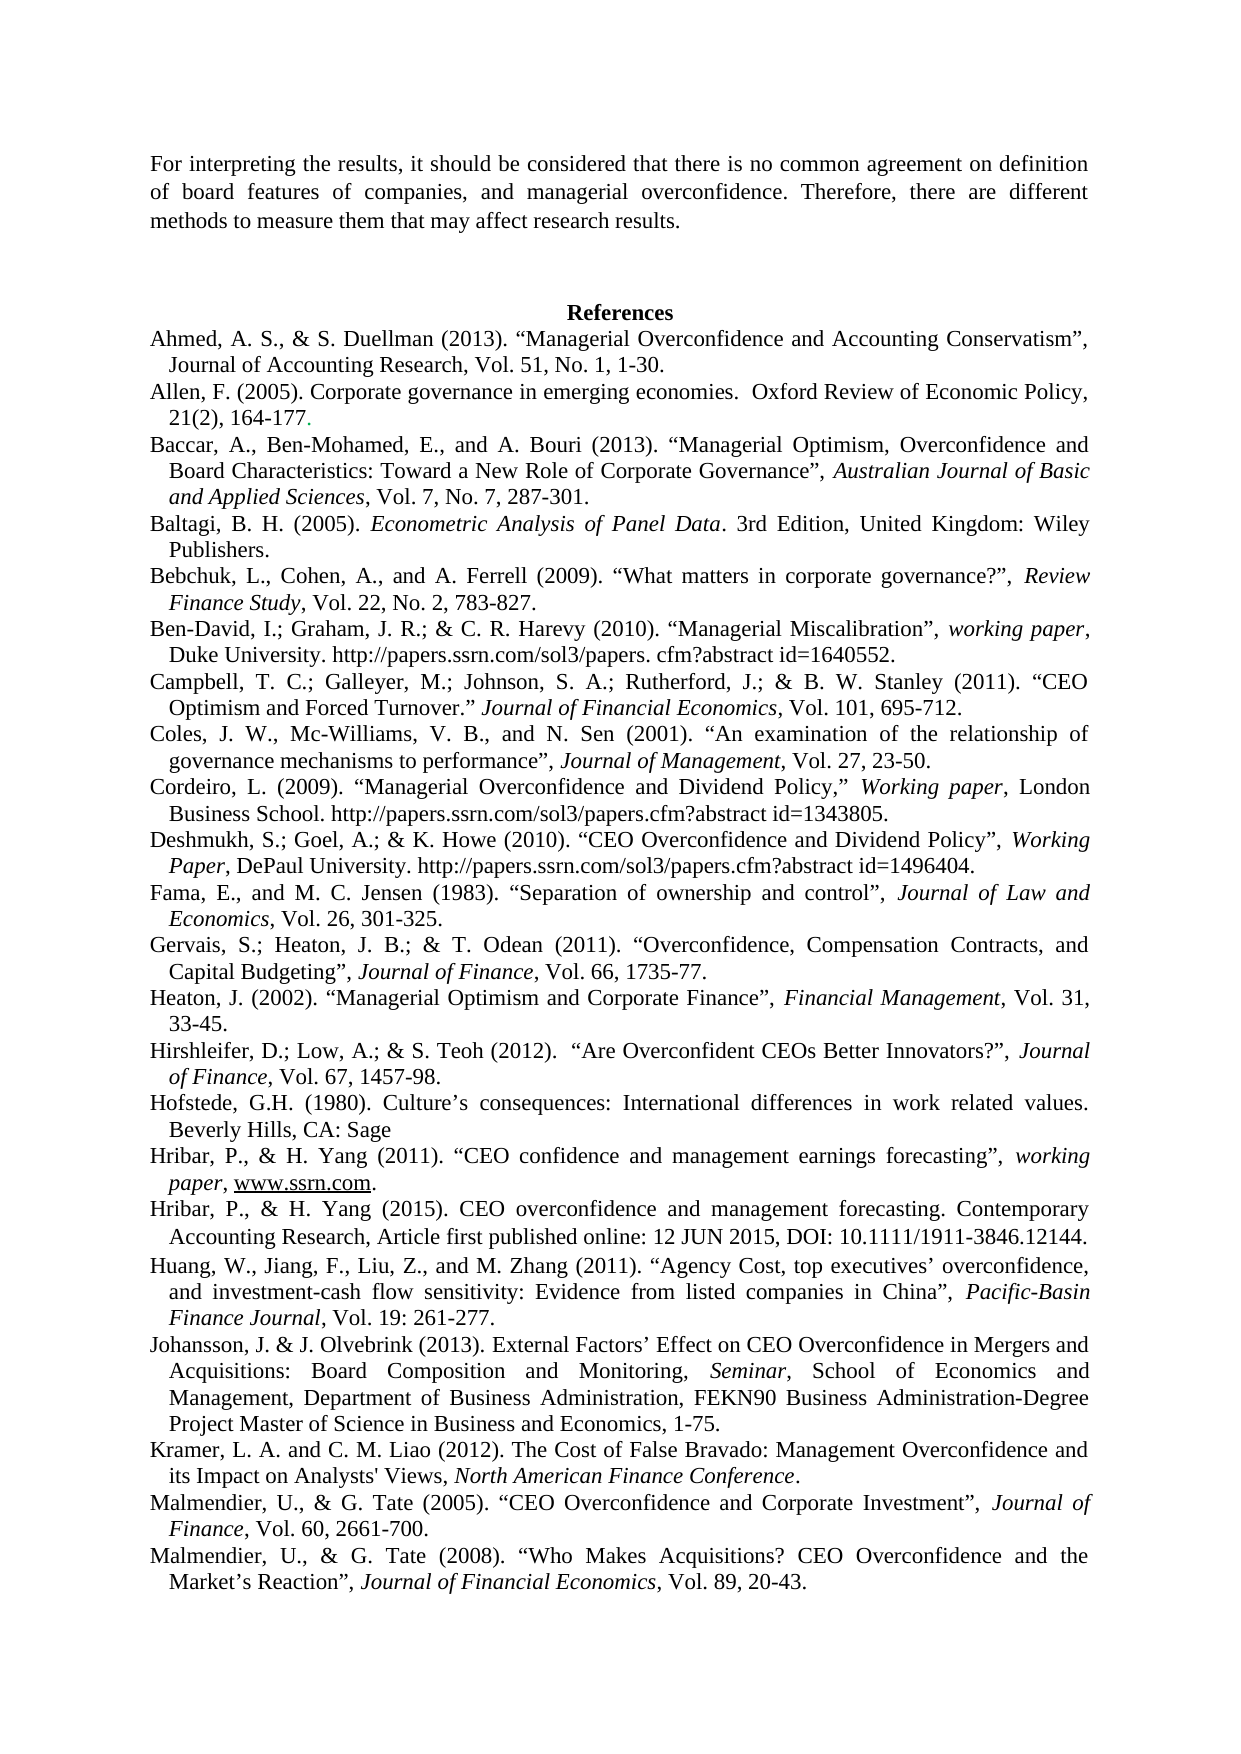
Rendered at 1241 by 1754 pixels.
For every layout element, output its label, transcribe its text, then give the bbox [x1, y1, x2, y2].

list Hirshleifer, D.; Low, A.; & S. Teoh (2012). “Are Overconfident CEOs Better Innovators?”, Journal of Finance, Vol. 67, 1457-98. [149, 1037, 1090, 1089]
list Cordeiro, L. (2009). “Managerial Overconfidence and Dividend Policy,” Working paper, London Business School. http://papers.ssrn.com/sol3/papers.cfm?abstract id=1343805. [149, 773, 1090, 826]
list Hofstede, G.H. (1980). Culture’s consequences: International differences in work related values. Beverly Hills, CA: Sage [149, 1089, 1090, 1142]
list Ahmed, A. S., & S. Duellman (2013). “Managerial Overconfidence and Accounting Conservatism”, Journal of Accounting Research, Vol. 51, No. 1, 1-30. [149, 325, 1090, 378]
list Hribar, P., & H. Yang (2011). “CEO confidence and management earnings forecasting”, working paper, www.ssrn.com. [149, 1142, 1090, 1195]
list Johansson, J. & J. Olvebrink (2013). External Factors’ Effect on CEO Overconfidence in Mergers and Acquisitions: Board Composition and Monitoring, Seminar, School of Economics and Management, Department of Business Administration, FEKN90 Business Administration-Degree Project Master of Science in Business and Economics, 1-75. [149, 1331, 1090, 1436]
list Gervais, S.; Heaton, J. B.; & T. Odean (2011). “Overconfidence, Compensation Contracts, and Capital Budgeting”, Journal of Finance, Vol. 66, 1735-77. [149, 931, 1090, 984]
list Deshmukh, S.; Goel, A.; & K. Howe (2010). “CEO Overconfidence and Dividend Policy”, Working Paper, DePaul University. http://papers.ssrn.com/sol3/papers.cfm?abstract id=1496404. [149, 826, 1090, 879]
text For interpreting the results, it should be considered that there is no common agreement on definition of board features of companies, and managerial overconfidence. Therefore, there are different methods to measure them that may affect research results. [150, 150, 1090, 233]
list Allen, F. (2005). Corporate governance in emerging economies. Oxford Review of Economic Policy, 21(2), 164-177. [149, 378, 1090, 431]
list Baccar, A., Ben-Mohamed, E., and A. Bouri (2013). “Managerial Optimism, Overconfidence and Board Characteristics: Toward a New Role of Corporate Governance”, Australian Journal of Basic and Applied Sciences, Vol. 7, No. 7, 287-301. [149, 431, 1090, 510]
list Campbell, T. C.; Galleyer, M.; Johnson, S. A.; Rutherford, J.; & B. W. Stanley (2011). “CEO Optimism and Forced Turnover.” Journal of Financial Economics, Vol. 101, 695-712. [149, 668, 1090, 721]
list Fama, E., and M. C. Jensen (1983). “Separation of ownership and control”, Journal of Law and Economics, Vol. 26, 301-325. [149, 879, 1090, 931]
list Kramer, L. A. and C. M. Liao (2012). The Cost of False Bravado: Management Overconfidence and its Impact on Analysts' Views, North American Finance Conference. [149, 1436, 1090, 1489]
list Hribar, P., & H. Yang (2015). CEO overconfidence and management forecasting. Contemporary Accounting Research, Article first published online: 12 JUN 2015, DOI: 10.1111/1911-3846.12144. [149, 1195, 1090, 1250]
list Huang, W., Jiang, F., Liu, Z., and M. Zhang (2011). “Agency Cost, top executives’ overconfidence, and investment-cash flow sensitivity: Evidence from listed companies in China”, Pacific-Basin Finance Journal, Vol. 19: 261-277. [149, 1252, 1090, 1331]
list Malmendier, U., & G. Tate (2008). “Who Makes Acquisitions? CEO Overconfidence and the Market’s Reaction”, Journal of Financial Economics, Vol. 89, 20-43. [149, 1542, 1090, 1594]
text References [150, 299, 1090, 325]
list Bebchuk, L., Cohen, A., and A. Ferrell (2009). “What matters in corporate governance?”, Review Finance Study, Vol. 22, No. 2, 783-827. [149, 562, 1090, 615]
list Malmendier, U., & G. Tate (2005). “CEO Overconfidence and Corporate Investment”, Journal of Finance, Vol. 60, 2661-700. [149, 1489, 1090, 1542]
list Coles, J. W., Mc-Williams, V. B., and N. Sen (2001). “An examination of the relationship of governance mechanisms to performance”, Journal of Management, Vol. 27, 23-50. [149, 721, 1090, 773]
list Baltagi, B. H. (2005). Econometric Analysis of Panel Data. 3rd Edition, United Kingdom: Wiley Publishers. [149, 510, 1090, 562]
list Heaton, J. (2002). “Managerial Optimism and Corporate Finance”, Financial Management, Vol. 31, 33-45. [149, 984, 1090, 1037]
list Ben-David, I.; Graham, J. R.; & C. R. Harevy (2010). “Managerial Miscalibration”, working paper, Duke University. http://papers.ssrn.com/sol3/papers. cfm?abstract id=1640552. [149, 615, 1090, 668]
